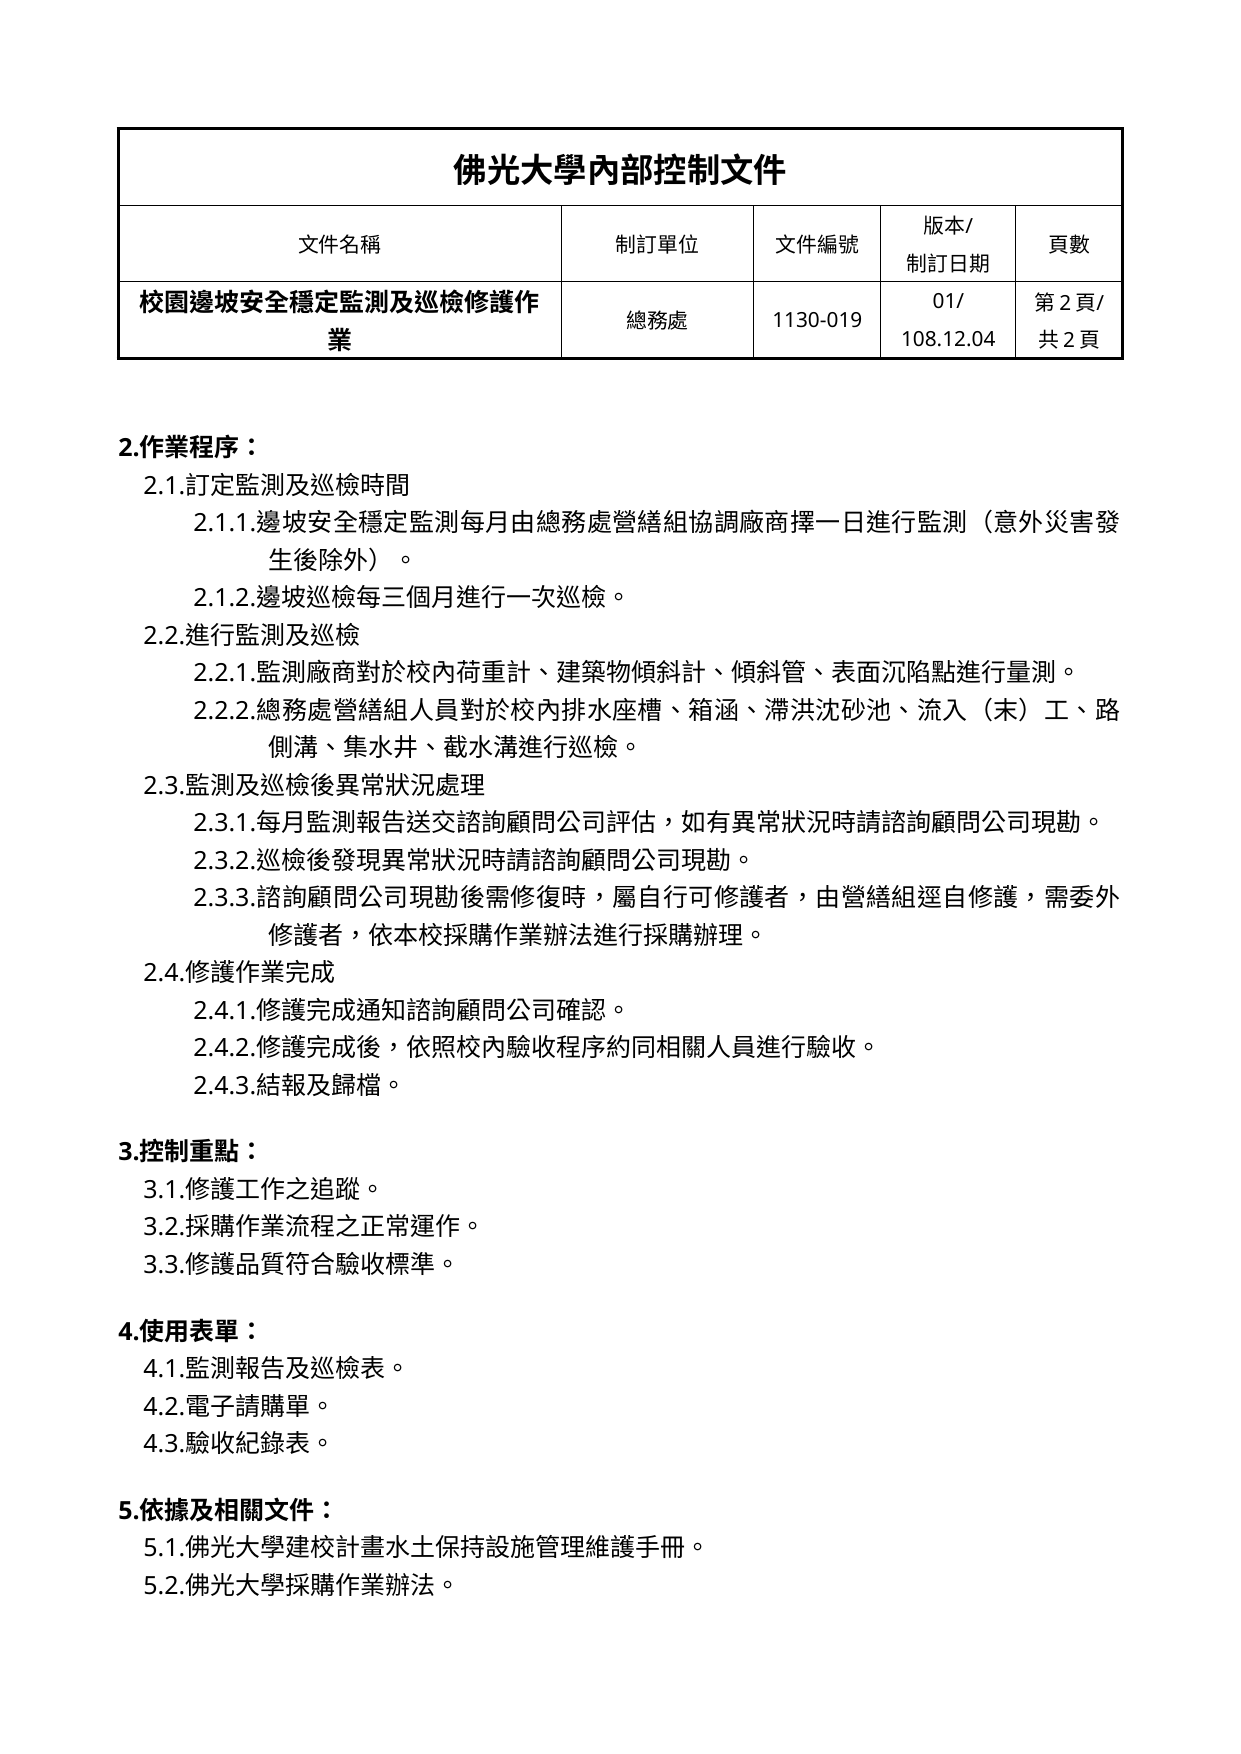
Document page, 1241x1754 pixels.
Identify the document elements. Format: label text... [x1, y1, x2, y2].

text 4.使用表單： [118, 1310, 1122, 1348]
text 4.2.電子請購單。 [143, 1385, 1122, 1423]
text 2.3.3.諮詢顧問公司現勘後需修復時，屬自行可修護者，由營繕組逕自修護，需委外修護者，依本校採購作業辦法進行採購辦理。 [193, 877, 1122, 952]
text 2.1.2.邊坡巡檢每三個月進行一次巡檢。 [193, 577, 1122, 614]
text 2.3.監測及巡檢後異常狀況處理 [143, 764, 1122, 802]
text 2.1.訂定監測及巡檢時間 [143, 464, 1122, 502]
text 2.4.修護作業完成 [143, 952, 1122, 989]
text 3.1.修護工作之追蹤。 [143, 1169, 1122, 1206]
text 3.控制重點： [118, 1131, 1122, 1169]
text 2.4.1.修護完成通知諮詢顧問公司確認。 [193, 989, 1122, 1027]
table_cell 總務處 [562, 282, 753, 357]
text 4.1.監測報告及巡檢表。 [143, 1348, 1122, 1385]
table_cell 校園邊坡安全穩定監測及巡檢修護作業 [120, 282, 561, 357]
table_cell 01/ 108.12.04 [881, 282, 1015, 357]
text 2.4.2.修護完成後，依照校內驗收程序約同相關人員進行驗收。 [193, 1027, 1122, 1064]
text 4.3.驗收紀錄表。 [143, 1423, 1122, 1460]
text 2.1.1.邊坡安全穩定監測每月由總務處營繕組協調廠商擇一日進行監測（意外災害發生後除外）。 [193, 502, 1122, 577]
text 2.2.1.監測廠商對於校內荷重計、建築物傾斜計、傾斜管、表面沉陷點進行量測。 [193, 652, 1122, 689]
table_header 佛光大學內部控制文件 [120, 130, 1121, 205]
text 2.2.進行監測及巡檢 [143, 614, 1122, 652]
text 2.3.2.巡檢後發現異常狀況時請諮詢顧問公司現勘。 [193, 839, 1122, 877]
table_cell 文件編號 [754, 206, 880, 281]
table_cell 頁數 [1016, 206, 1121, 281]
table_cell 文件名稱 [120, 206, 561, 281]
text 5.1.佛光大學建校計畫水土保持設施管理維護手冊。 [143, 1527, 1122, 1564]
text 3.2.採購作業流程之正常運作。 [143, 1206, 1122, 1244]
table_cell 第2頁/ 共2頁 [1016, 282, 1121, 357]
text 2.3.1.每月監測報告送交諮詢顧問公司評估，如有異常狀況時請諮詢顧問公司現勘。 [193, 802, 1122, 839]
table_cell 1130-019 [754, 282, 880, 357]
text 2.4.3.結報及歸檔。 [193, 1064, 1122, 1102]
text 3.3.修護品質符合驗收標準。 [143, 1244, 1122, 1281]
table_cell 版本/ 制訂日期 [881, 206, 1015, 281]
text 5.依據及相關文件： [118, 1489, 1122, 1527]
text 5.2.佛光大學採購作業辦法。 [143, 1564, 1122, 1602]
text 2.2.2.總務處營繕組人員對於校內排水座槽、箱涵、滯洪沈砂池、流入（末）工、路側溝、集水井、截水溝進行巡檢。 [193, 689, 1122, 764]
text 2.作業程序： [118, 427, 1122, 464]
table_cell 制訂單位 [562, 206, 753, 281]
